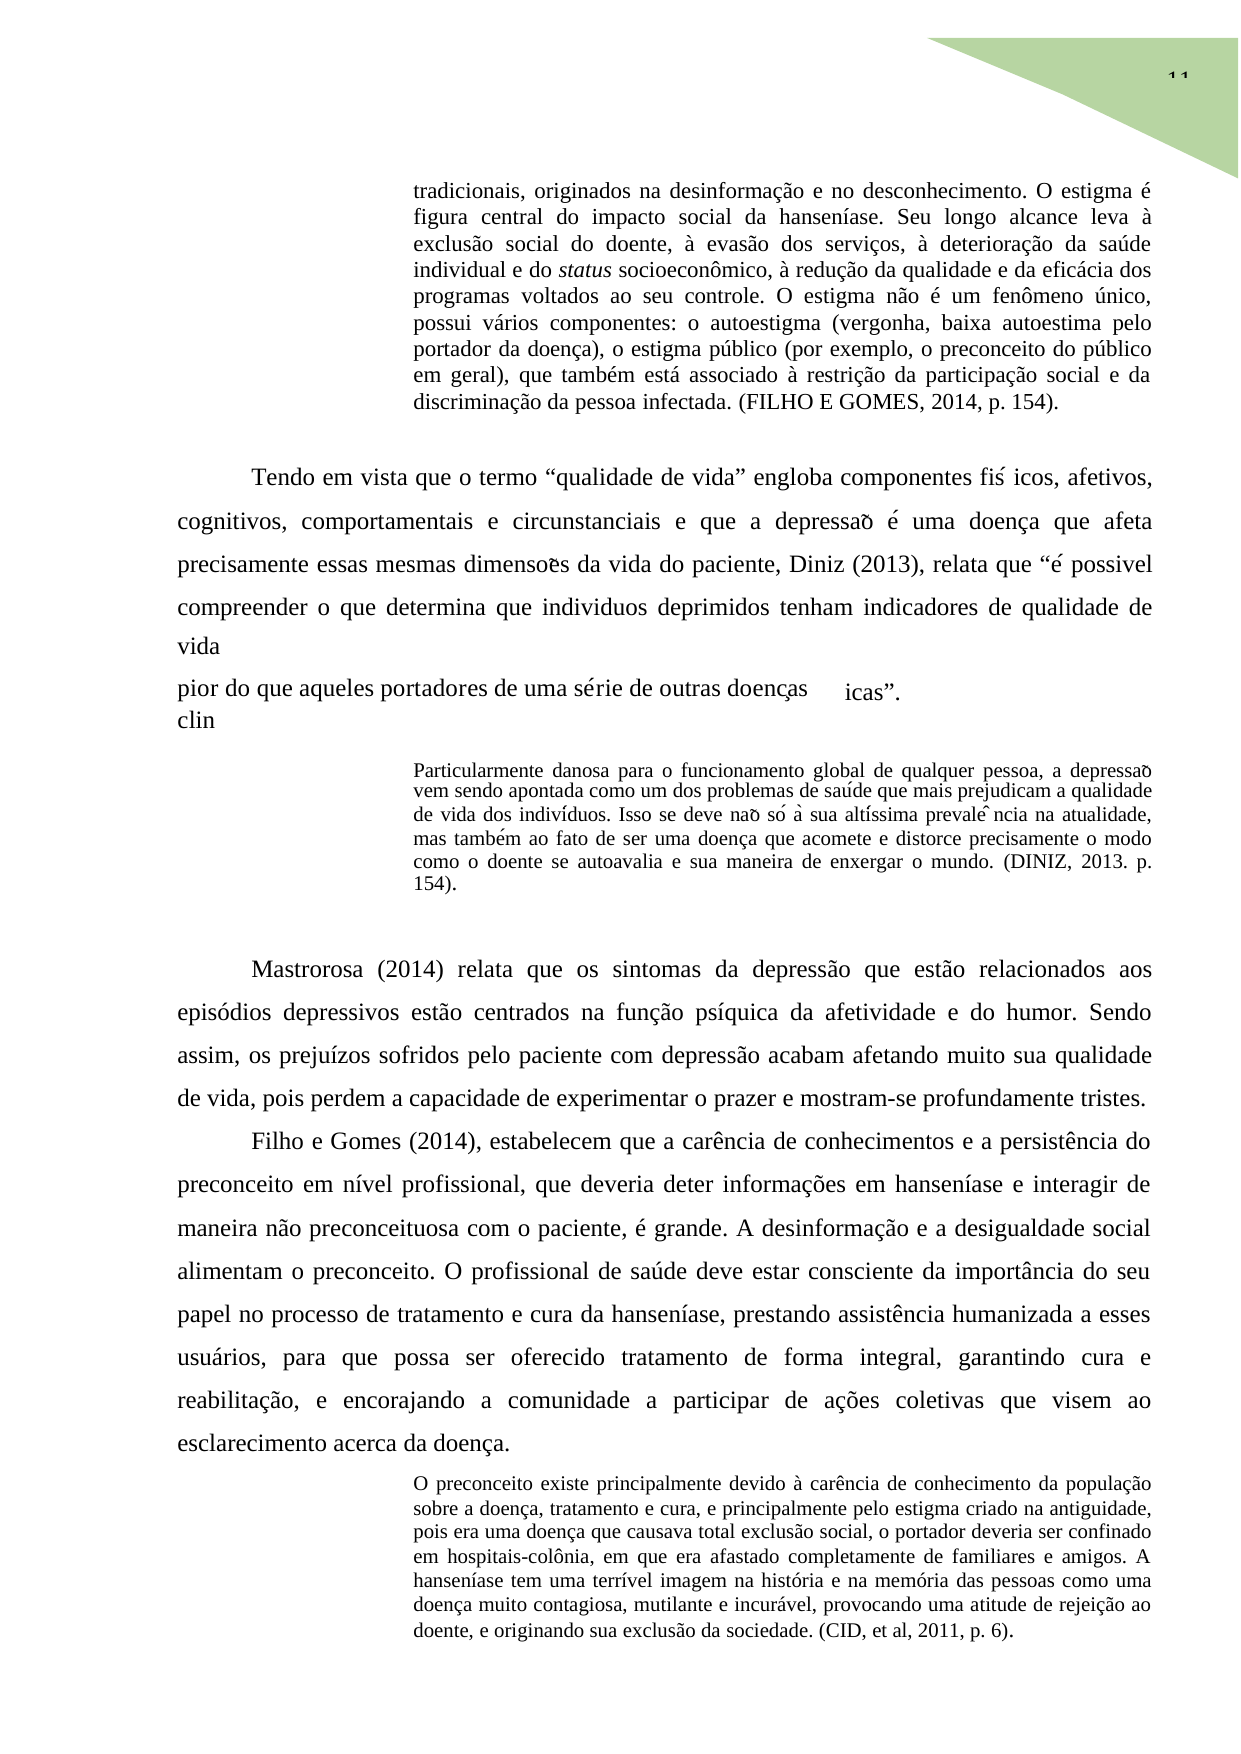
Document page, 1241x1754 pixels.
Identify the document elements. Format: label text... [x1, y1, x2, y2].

text Filho e Gomes (2014), estabelecem que a carência de conhecimentos e a persistência do preconceito em nível profissional, que deveria deter informações em hanseníase e interagir de maneira não preconceituosa com o paciente, é grande. A desinformação e a desigualdade social alimentam o preconceito. O profissional de saúde deve estar consciente da importância do seu papel no processo de tratamento e cura da hanseníase, prestando assistência humanizada a esses usuários, para que possa ser oferecido tratamento de forma integral, garantindo cura e reabilitação, e encorajando a comunidade a participar de ações coletivas que visem ao esclarecimento acerca da doença. [177, 1126, 1152, 1457]
text Particularmente danosa para o funcionamento global de qualquer pessoa, a depressão vem sendo apontada como um dos problemas de saúde que mais prejudicam a qualidade de vida dos indivíduos. Isso se deve não só à sua altíssima prevalê ncia na atualidade, mas também ao fato de ser uma doença que acomete e distorce precisamente o modo como o doente se autoavalia e sua maneira de enxergar o mundo. (DINIZ, 2013. p. 154). [413, 759, 1152, 896]
text tradicionais, originados na desinformação e no desconhecimento. O estigma é figura central do impacto social da hanseníase. Seu longo alcance leva à exclusão social do doente, à evasão dos serviços, à deterioração da saúde individual e do status socioeconômico, à redução da qualidade e da eficácia dos programas voltados ao seu controle. O estigma não é um fenômeno único, possui vários componentes: o autoestigma (vergonha, baixa autoestima pelo portador da doença), o estigma público (por exemplo, o preconceito do público em geral), que também está associado à restrição da participação social e da discriminação da pessoa infectada. (FILHO E GOMES, 2014, p. 154). [413, 177, 1152, 414]
text Mastrorosa (2014) relata que os sintomas da depressão que estão relacionados aos episódios depressivos estão centrados na função psíquica da afetividade e do humor. Sendo assim, os prejuízos sofridos pelo paciente com depressão acabam afetando muito sua qualidade de vida, pois perdem a capacidade de experimentar o prazer e mostram-se profundamente tristes. [177, 954, 1152, 1112]
text Tendo em vista que o termo “qualidade de vida” engloba componentes fiś icos, afetivos, cognitivos, comportamentais e circunstanciais e que a depressão é uma doença que afeta precisamente essas mesmas dimensões da vida do paciente, Diniz (2013), relata que “é possivel compreender o que determina que individuos deprimidos tenham indicadores de qualidade de vida [177, 462, 1153, 659]
text icas”. [844, 677, 1215, 706]
text pior do que aqueles portadores de uma série de outras doenças clin [177, 673, 832, 734]
text O preconceito existe principalmente devido à carência de conhecimento da população sobre a doença, tratamento e cura, e principalmente pelo estigma criado na antiguidade, pois era uma doença que causava total exclusão social, o portador deveria ser confinado em hospitais-colônia, em que era afastado completamente de familiares e amigos. A hanseníase tem uma terrível imagem na história e na memória das pessoas como uma doença muito contagiosa, mutilante e incurável, provocando uma atitude de rejeição ao doente, e originando sua exclusão da sociedade. (CID, et al, 2011, p. 6). [413, 1471, 1152, 1642]
